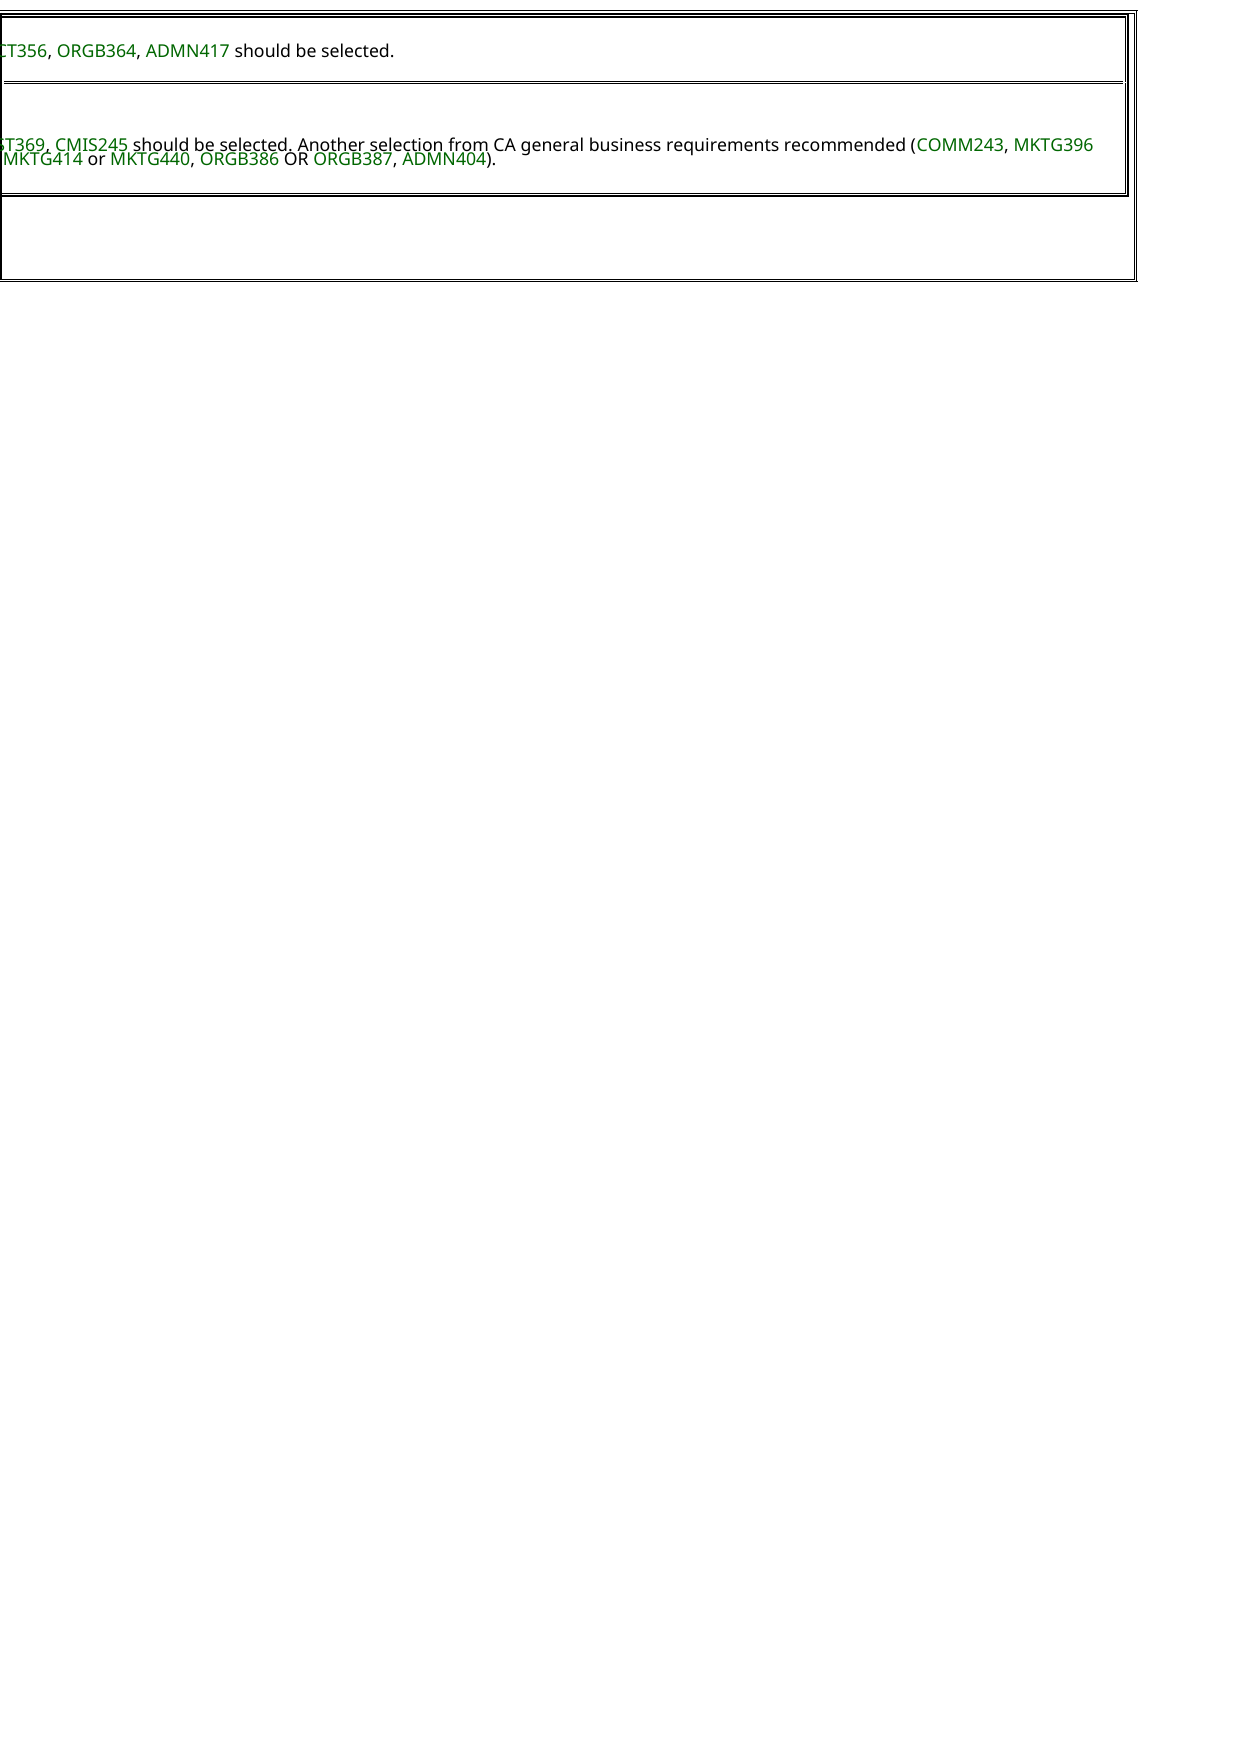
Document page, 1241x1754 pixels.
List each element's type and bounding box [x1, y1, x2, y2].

table_cell [2, 14, 1134, 279]
